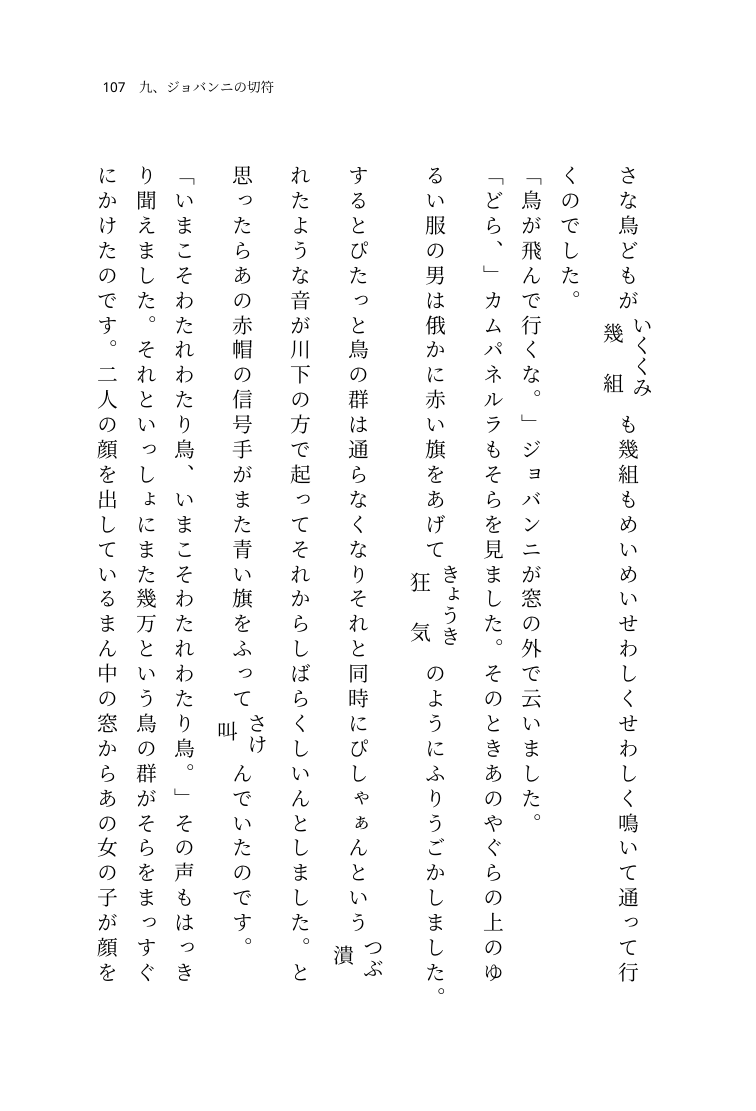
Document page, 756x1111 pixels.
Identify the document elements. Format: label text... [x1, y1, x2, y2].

text 「いまこそわたれわたり鳥、いまこそわたれわたり鳥。」その声もはっきり聞えました。それといっしょにまた幾万という鳥の群がそらをまっすぐにかけたのです。二人の顔を出しているまん中の窓からあの女の子が顔を出して美しいをかがやかせながらそらをぎました。 [89, 165, 204, 987]
text 「鳥が飛んで行くな。」ジョバンニが窓の外で云いました。 [513, 165, 551, 987]
text 「どら、」カムパネルラもそらを見ました。そのときあのやぐらの上のゆるい服の男は俄かに赤い旗をあげてのようにふりうごかしました。するとぴたっと鳥の群は通らなくなりそれと同時にぴしゃぁんというれたような音が川下の方で起ってそれからしばらくしいんとしました。と思ったらあの赤帽の信号手がまた青い旗をふってんでいたのです。 [204, 165, 513, 987]
